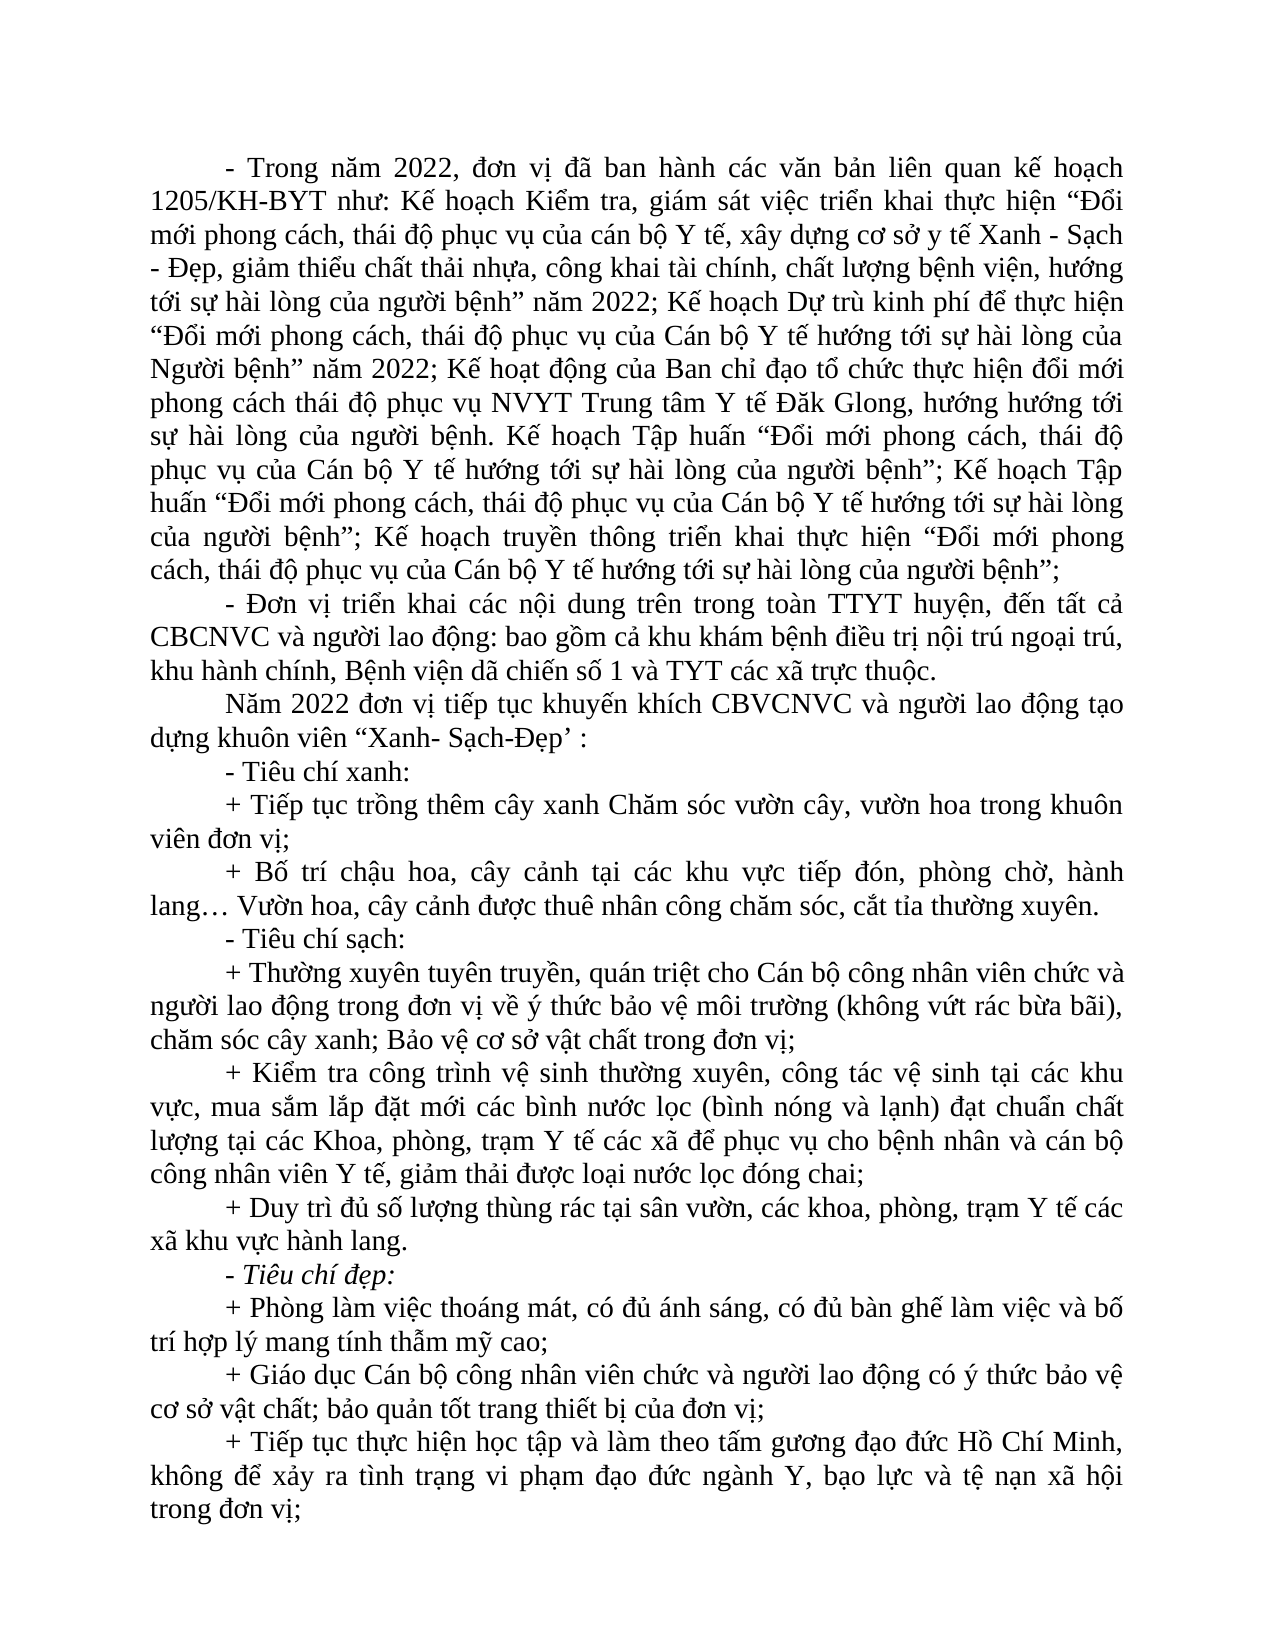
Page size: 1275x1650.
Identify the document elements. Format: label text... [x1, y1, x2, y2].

text - Trong năm 2022, đơn vị đã ban hành các văn bản liên quan kế hoạch 1205/KH-BYT như: Kế hoạch Kiểm tra, giám sát việc triển khai thực hiện “Đổi mới phong cách, thái độ phục vụ của cán bộ Y tế, xây dựng cơ sở y tế Xanh - Sạch - Đẹp, giảm thiểu chất thải nhựa, công khai tài chính, chất lượng bệnh viện, hướng tới sự hài lòng của người bệnh” năm 2022; Kế hoạch Dự trù kinh phí để thực hiện “Đổi mới phong cách, thái độ phục vụ của Cán bộ Y tế hướng tới sự hài lòng của Người bệnh” năm 2022; Kế hoạt động của Ban chỉ đạo tổ chức thực hiện đổi mới phong cách thái độ phục vụ NVYT Trung tâm Y tế Đăk Glong, hướng hướng tới sự hài lòng của người bệnh. Kế hoạch Tập huấn “Đổi mới phong cách, thái độ phục vụ của Cán bộ Y tế hướng tới sự hài lòng của người bệnh”; Kế hoạch Tập huấn “Đổi mới phong cách, thái độ phục vụ của Cán bộ Y tế hướng tới sự hài lòng của người bệnh”; Kế hoạch truyền thông triển khai thực hiện “Đổi mới phong cách, thái độ phục vụ của Cán bộ Y tế hướng tới sự hài lòng của người bệnh”; [150, 150, 1125, 586]
text + Duy trì đủ số lượng thùng rác tại sân vườn, các khoa, phòng, trạm Y tế các xã khu vực hành lang. [150, 1190, 1125, 1257]
text + Thường xuyên tuyên truyền, quán triệt cho Cán bộ công nhân viên chức và người lao động trong đơn vị về ý thức bảo vệ môi trường (không vứt rác bừa bãi), chăm sóc cây xanh; Bảo vệ cơ sở vật chất trong đơn vị; [150, 955, 1125, 1056]
text + Tiếp tục trồng thêm cây xanh Chăm sóc vườn cây, vườn hoa trong khuôn viên đơn vị; [150, 787, 1125, 854]
text - Tiêu chí sạch: [150, 921, 1125, 955]
text + Giáo dục Cán bộ công nhân viên chức và người lao động có ý thức bảo vệ cơ sở vật chất; bảo quản tốt trang thiết bị của đơn vị; [150, 1357, 1125, 1424]
text + Tiếp tục thực hiện học tập và làm theo tấm gương đạo đức Hồ Chí Minh, không để xảy ra tình trạng vi phạm đạo đức ngành Y, bạo lực và tệ nạn xã hội trong đơn vị; [150, 1424, 1125, 1525]
text + Phòng làm việc thoáng mát, có đủ ánh sáng, có đủ bàn ghế làm việc và bố trí hợp lý mang tính thẫm mỹ cao; [150, 1290, 1125, 1357]
text - Tiêu chí xanh: [150, 754, 1125, 787]
text - Đơn vị triển khai các nội dung trên trong toàn TTYT huyện, đến tất cả CBCNVC và người lao động: bao gồm cả khu khám bệnh điều trị nội trú ngoại trú, khu hành chính, Bệnh viện dã chiến số 1 và TYT các xã trực thuộc. [150, 586, 1125, 687]
text Năm 2022 đơn vị tiếp tục khuyến khích CBVCNVC và người lao động tạo dựng khuôn viên “Xanh- Sạch-Đẹp’ : [150, 687, 1125, 754]
text + Kiểm tra công trình vệ sinh thường xuyên, công tác vệ sinh tại các khu vực, mua sắm lắp đặt mới các bình nước lọc (bình nóng và lạnh) đạt chuẩn chất lượng tại các Khoa, phòng, trạm Y tế các xã để phục vụ cho bệnh nhân và cán bộ công nhân viên Y tế, giảm thải được loại nước lọc đóng chai; [150, 1056, 1125, 1190]
text + Bố trí chậu hoa, cây cảnh tại các khu vực tiếp đón, phòng chờ, hành lang… Vườn hoa, cây cảnh được thuê nhân công chăm sóc, cắt tỉa thường xuyên. [150, 854, 1125, 921]
text - Tiêu chí đẹp: [150, 1257, 1125, 1290]
